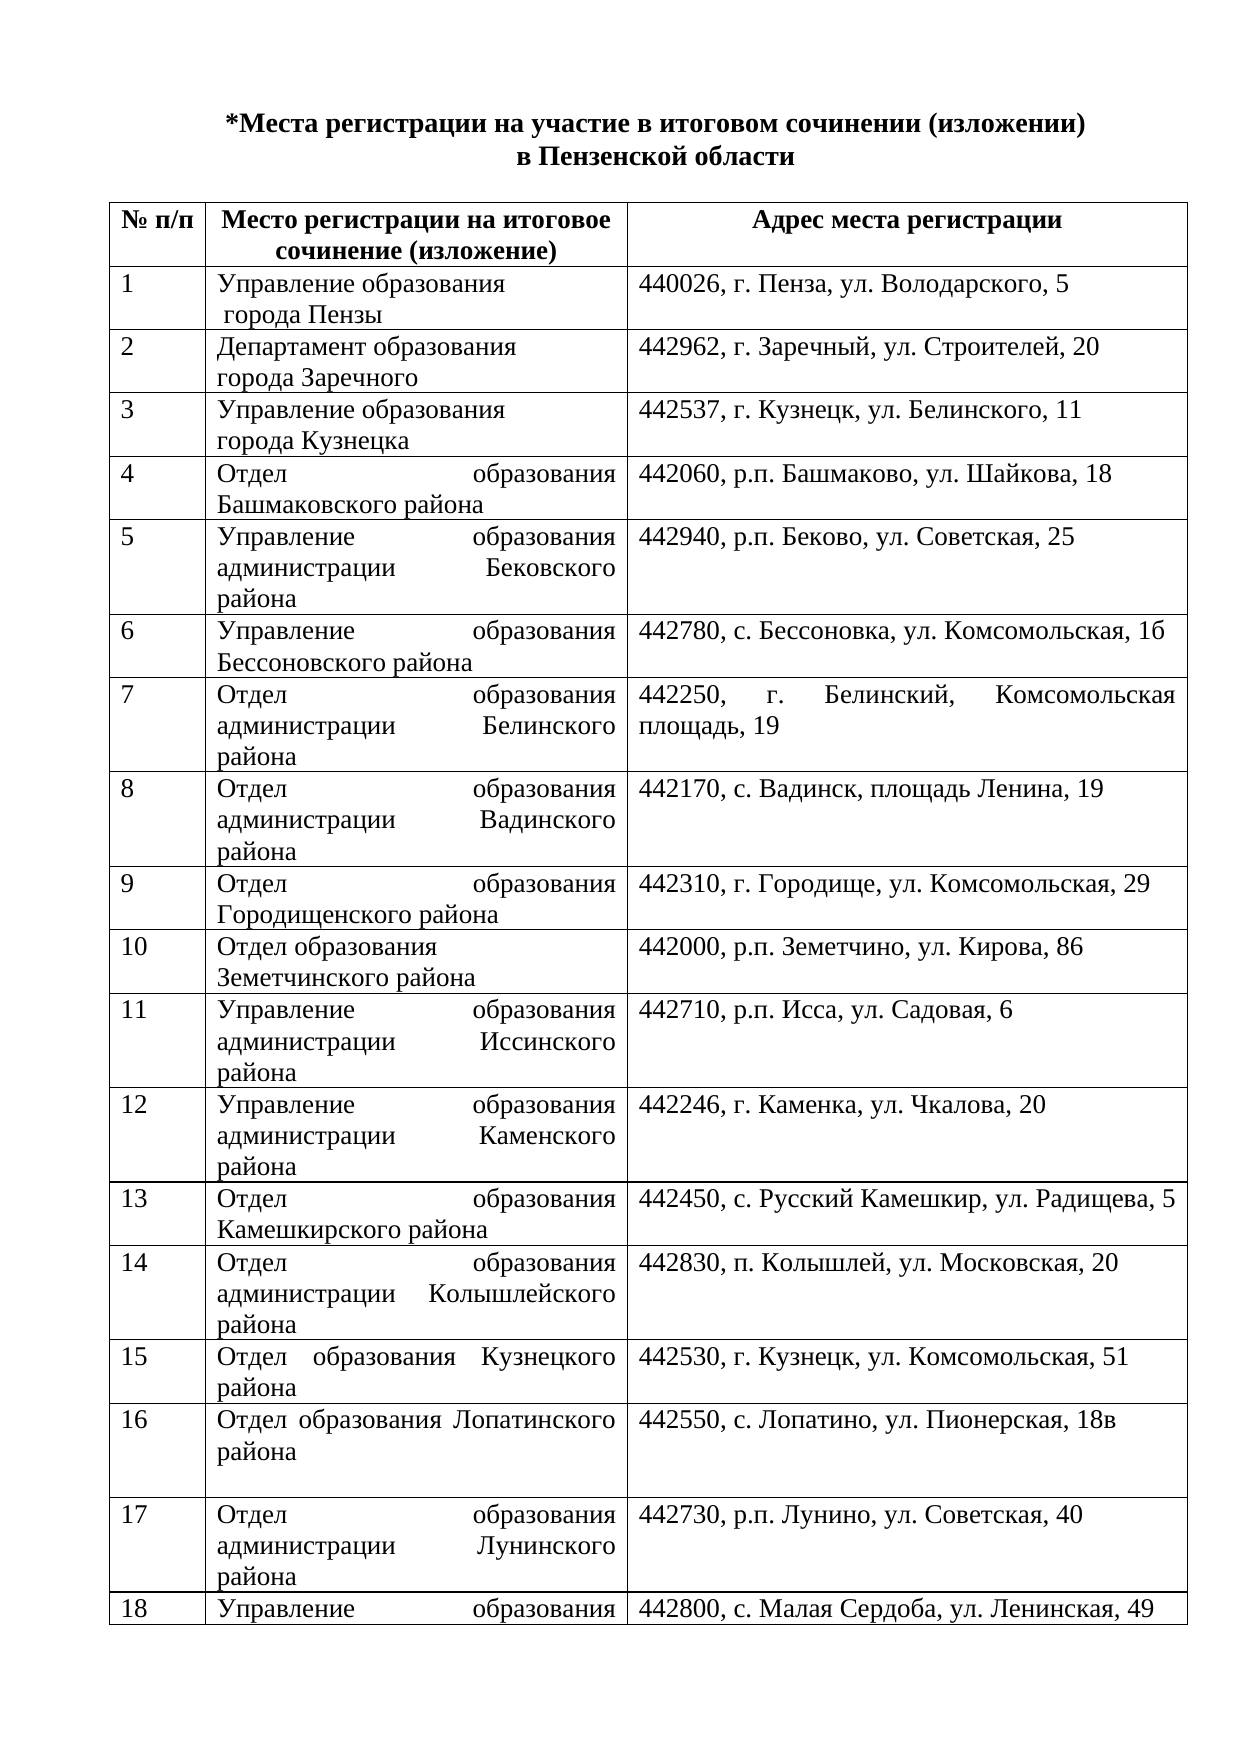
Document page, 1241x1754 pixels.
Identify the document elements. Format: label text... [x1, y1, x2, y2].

table_cell 442830, п. Колышлей, ул. Московская, 20 [628, 1246, 1187, 1339]
table_cell 16 [110, 1404, 205, 1497]
table_cell 5 [110, 520, 205, 613]
table_cell 442537, г. Кузнецк, ул. Белинского, 11 [628, 393, 1187, 456]
table_cell 442962, г. Заречный, ул. Строителей, 20 [628, 330, 1187, 392]
table_cell 442530, г. Кузнецк, ул. Комсомольская, 51 [628, 1340, 1187, 1402]
table_cell 440026, г. Пенза, ул. Володарского, 5 [628, 267, 1187, 329]
table_cell Отдел образования Земетчинского района [206, 930, 627, 992]
table_cell 15 [110, 1340, 205, 1402]
table_cell 442730, р.п. Лунино, ул. Советская, 40 [628, 1498, 1187, 1591]
table_header Место регистрации на итоговое сочинение (изложение) [206, 203, 627, 266]
table_cell 6 [110, 615, 205, 677]
table_cell Управление образования администрации Бековского района [206, 520, 627, 613]
table_cell 11 [110, 994, 205, 1087]
table_cell 442780, с. Бессоновка, ул. Комсомольская, 1б [628, 615, 1187, 677]
table_cell 7 [110, 678, 205, 771]
table_header Адрес места регистрации [628, 203, 1187, 266]
table_cell Управление образования города Пензы [206, 267, 627, 329]
table_cell 2 [110, 330, 205, 392]
table_cell 442170, с. Вадинск, площадь Ленина, 19 [628, 772, 1187, 866]
table_cell 12 [110, 1088, 205, 1181]
table_cell 14 [110, 1246, 205, 1339]
table_cell 442060, р.п. Башмаково, ул. Шайкова, 18 [628, 457, 1187, 519]
table_cell Отдел образования администрации Колышлейского района [206, 1246, 627, 1339]
table_cell 442000, р.п. Земетчино, ул. Кирова, 86 [628, 930, 1187, 992]
table_cell Отдел образования администрации Вадинского района [206, 772, 627, 866]
table_cell 442250, г. Белинский, Комсомольская площадь, 19 [628, 678, 1187, 771]
table_cell 10 [110, 930, 205, 992]
table_cell 442550, с. Лопатино, ул. Пионерская, 18в [628, 1404, 1187, 1497]
table_cell Отдел образования администрации Белинского района [206, 678, 627, 771]
table_cell 442710, р.п. Исса, ул. Садовая, 6 [628, 994, 1187, 1087]
table_cell 3 [110, 393, 205, 456]
table_cell Управление образования города Кузнецка [206, 393, 627, 456]
table_cell 13 [110, 1183, 205, 1245]
title *Места регистрации на участие в итоговом сочинении (изложении) в Пензенской области [153, 106, 1157, 171]
table_cell Управление образования администрации Иссинского района [206, 994, 627, 1087]
table_header № п/п [110, 203, 205, 266]
table_cell 442450, с. Русский Камешкир, ул. Радищева, 5 [628, 1183, 1187, 1245]
table_cell 442246, г. Каменка, ул. Чкалова, 20 [628, 1088, 1187, 1181]
table_cell 17 [110, 1498, 205, 1591]
table_cell 442310, г. Городище, ул. Комсомольская, 29 [628, 867, 1187, 929]
table_cell 1 [110, 267, 205, 329]
table_cell 9 [110, 867, 205, 929]
table_cell 18 [110, 1593, 205, 1624]
table_cell Отдел образования администрации Лунинского района [206, 1498, 627, 1591]
table_cell Отдел образования Камешкирского района [206, 1183, 627, 1245]
table_cell Департамент образования города Заречного [206, 330, 627, 392]
table_cell Отдел образования Городищенского района [206, 867, 627, 929]
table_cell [206, 1593, 627, 1624]
table_cell Управление образования Бессоновского района [206, 615, 627, 677]
table_cell Управление образования администрации Каменского района [206, 1088, 627, 1181]
table_cell 4 [110, 457, 205, 519]
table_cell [628, 1593, 1187, 1624]
table_cell 442940, р.п. Беково, ул. Советская, 25 [628, 520, 1187, 613]
table_cell Отдел образования Лопатинского района [206, 1404, 627, 1497]
table_cell Отдел образования Кузнецкого района [206, 1340, 627, 1402]
table_cell Отдел образования Башмаковского района [206, 457, 627, 519]
table_cell 8 [110, 772, 205, 866]
